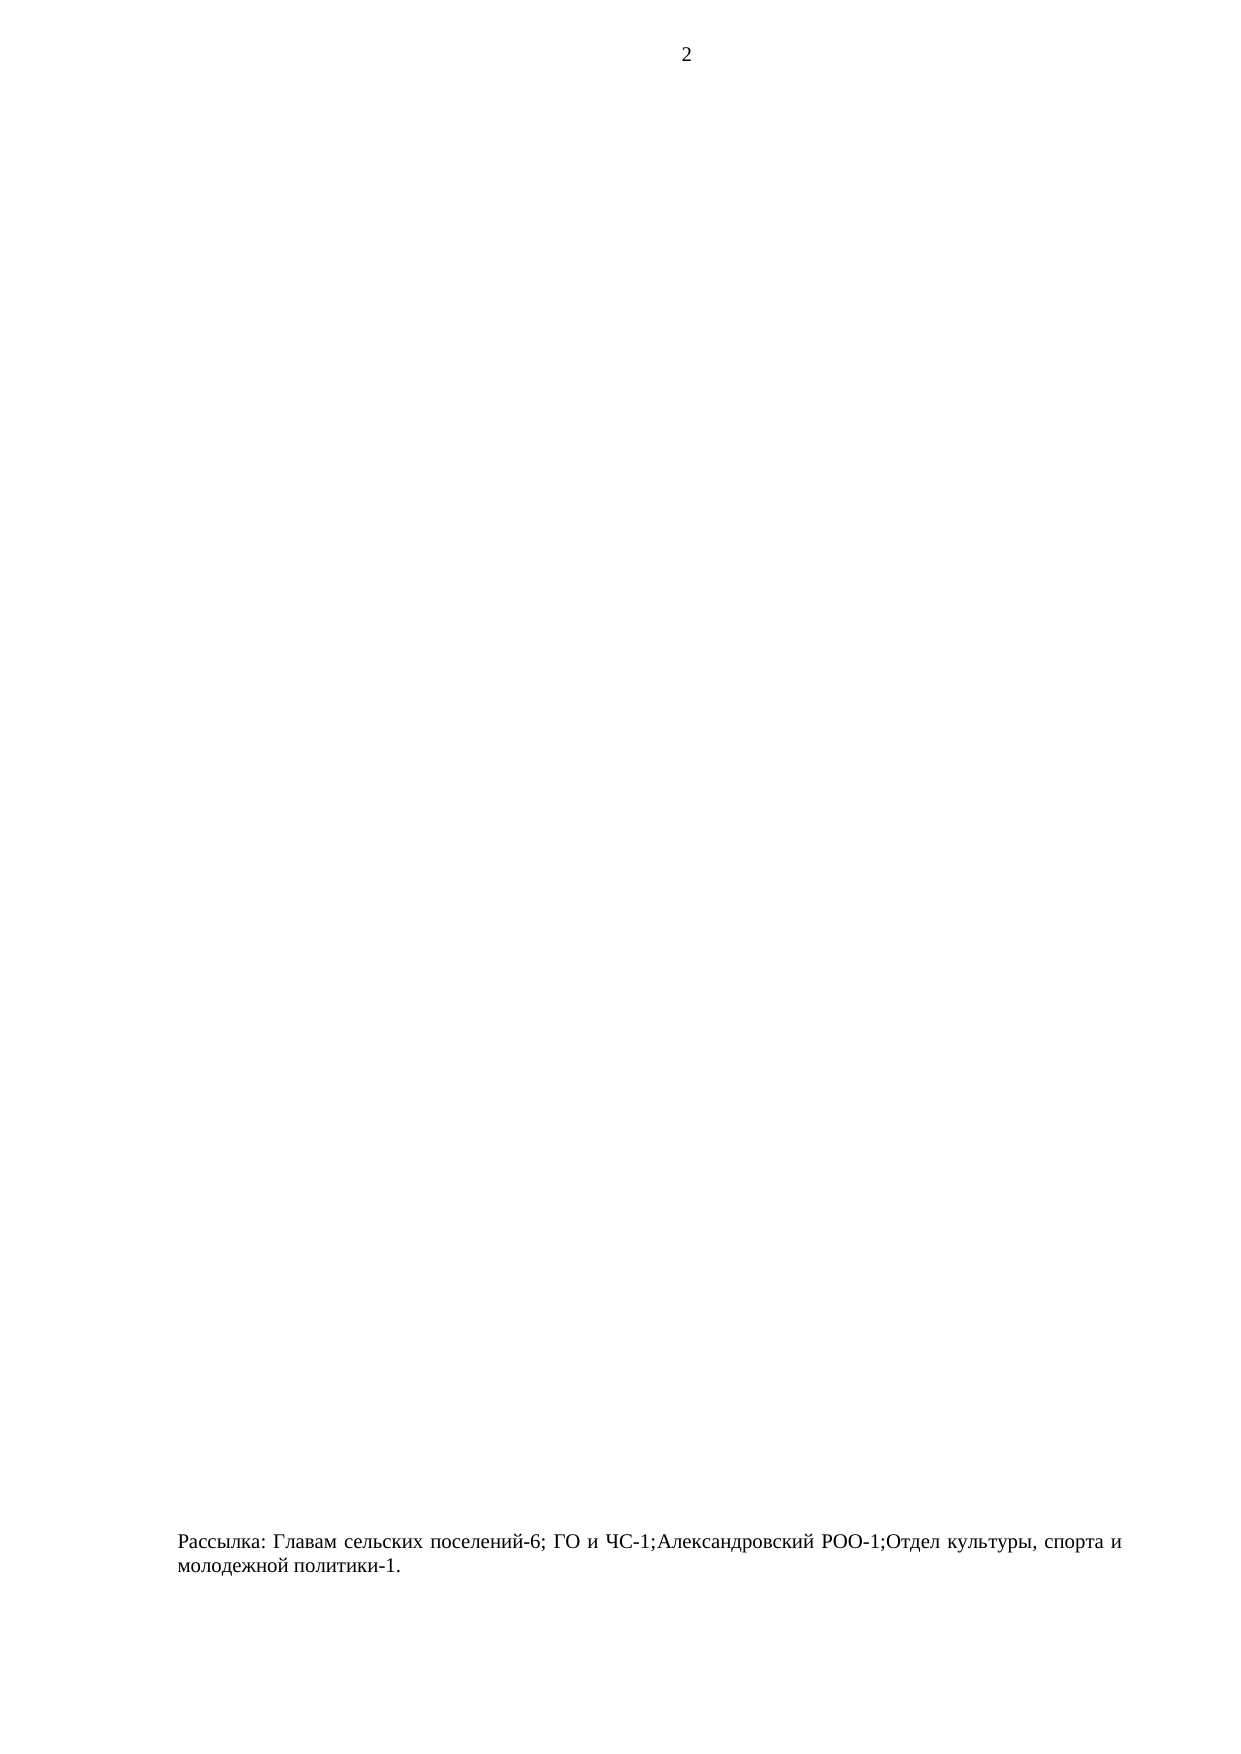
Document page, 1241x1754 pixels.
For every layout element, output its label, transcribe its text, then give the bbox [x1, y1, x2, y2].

text Рассылка: Главам сельских поселений-6; ГО и ЧС-1;Александровский РОО-1;Отдел культуры, спорта и молодежной политики-1. [177, 1528, 1122, 1577]
